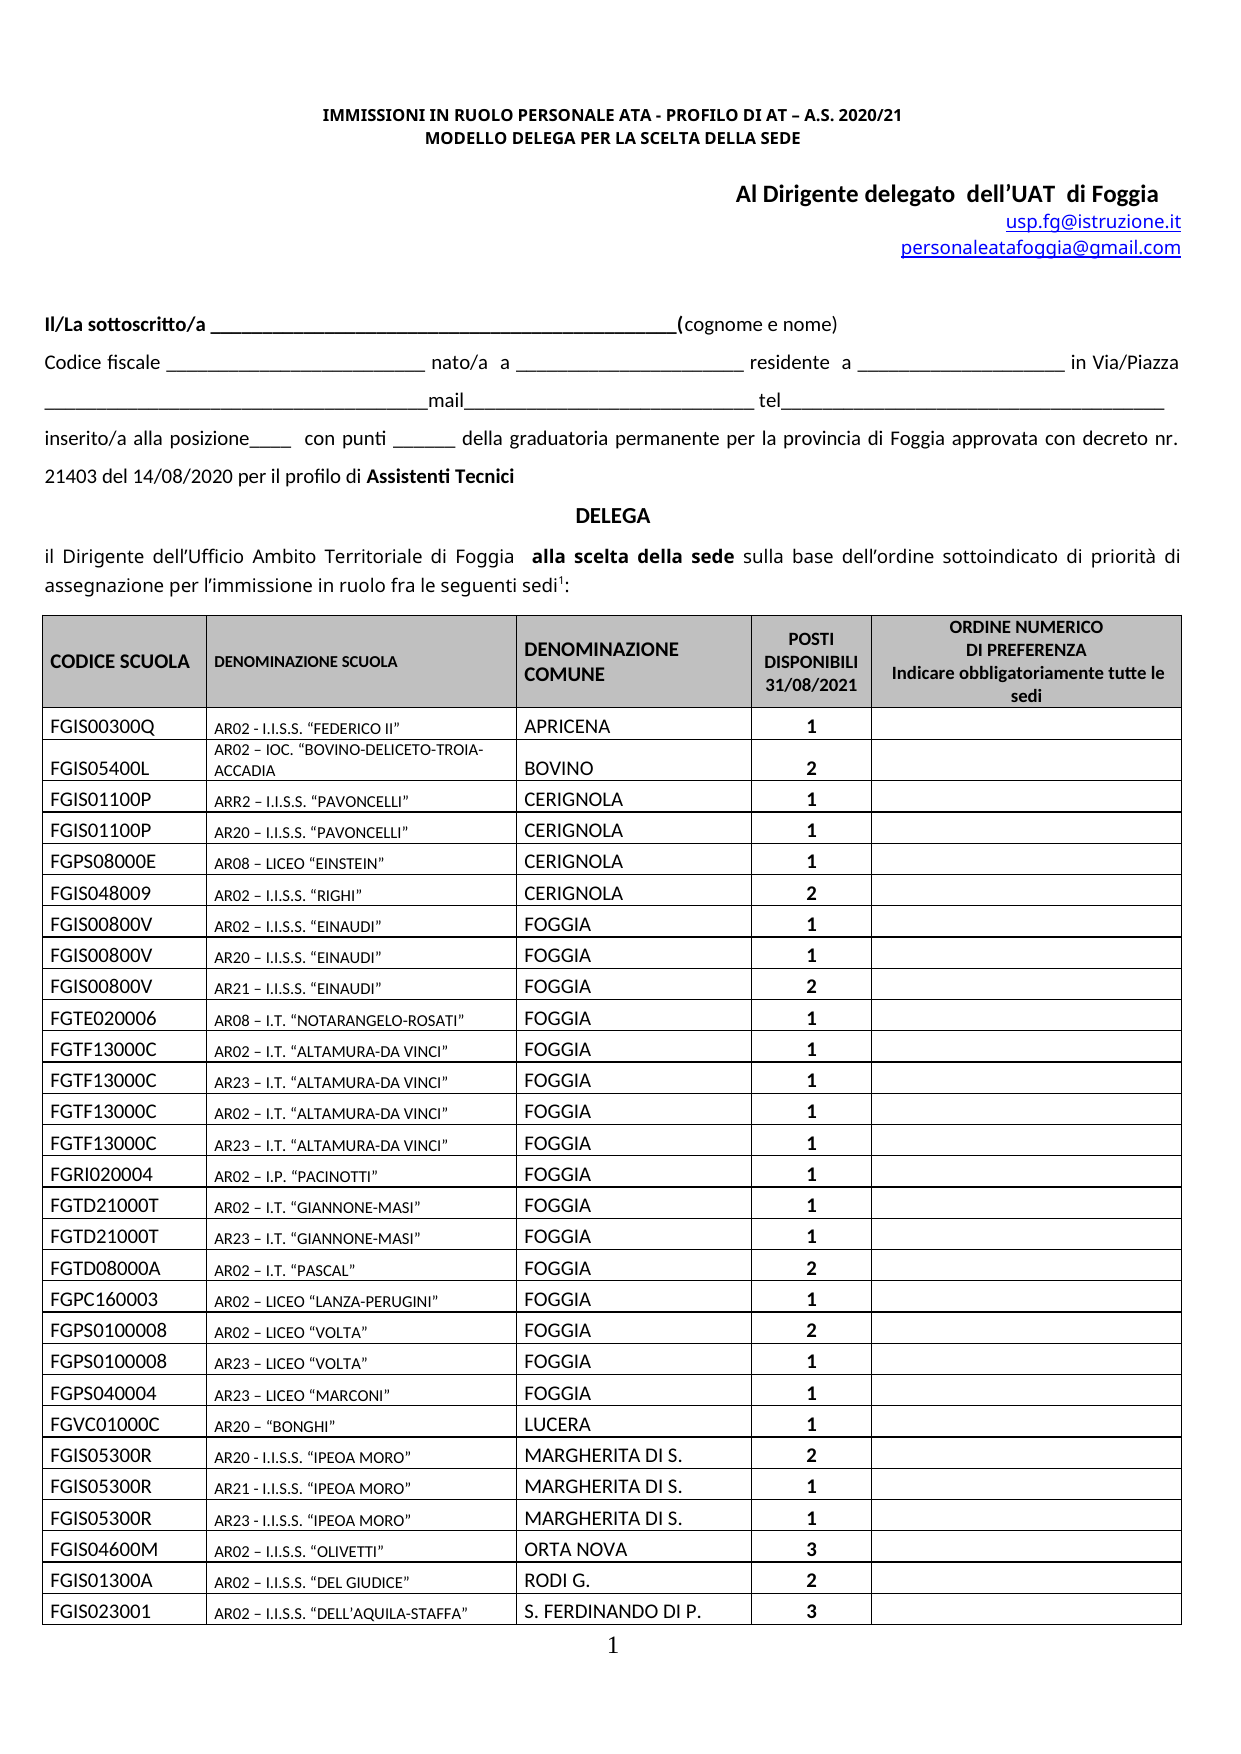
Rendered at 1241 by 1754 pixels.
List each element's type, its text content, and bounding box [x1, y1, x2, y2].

table_cell FGIS05300R [43, 1469, 206, 1499]
table_cell AR02 – I.P. “PACINOTTI” [207, 1156, 516, 1186]
table_cell 1 [752, 938, 871, 968]
table_cell 1 [752, 1125, 871, 1155]
table_cell [872, 1500, 1181, 1530]
table_cell AR02 – LICEO “LANZA-PERUGINI” [207, 1281, 516, 1311]
table_cell FGTF13000C [43, 1125, 206, 1155]
table_cell [872, 813, 1181, 843]
table_cell [872, 1031, 1181, 1061]
table_cell AR20 – I.I.S.S. “EINAUDI” [207, 938, 516, 968]
table_cell FGTD08000A [43, 1250, 206, 1280]
table_cell ORTA NOVA [517, 1531, 751, 1561]
table_cell AR08 – LICEO “EINSTEIN” [207, 844, 516, 874]
table_cell [872, 740, 1181, 780]
table_cell [872, 844, 1181, 874]
table_cell FGTF13000C [43, 1094, 206, 1124]
table_cell RODI G. [517, 1563, 751, 1593]
table_cell AR23 – I.T. “ALTAMURA-DA VINCI” [207, 1063, 516, 1093]
table_cell ARR2 – I.I.S.S. “PAVONCELLI” [207, 781, 516, 811]
table_cell [872, 1063, 1181, 1093]
table_cell AR23 – I.T. “ALTAMURA-DA VINCI” [207, 1125, 516, 1155]
table_cell FGPS0100008 [43, 1344, 206, 1374]
table_cell FOGGIA [517, 969, 751, 999]
table_cell 1 [752, 1094, 871, 1124]
table_cell [872, 938, 1181, 968]
table_cell [872, 1125, 1181, 1155]
table_cell FGTF13000C [43, 1031, 206, 1061]
table_cell FGPS040004 [43, 1375, 206, 1405]
table_header DENOMINAZIONE COMUNE [517, 616, 751, 707]
table_cell AR23 – LICEO “VOLTA” [207, 1344, 516, 1374]
table_cell FOGGIA [517, 1000, 751, 1030]
table_cell FGIS00300Q [43, 708, 206, 738]
table_cell AR02 – I.I.S.S. “EINAUDI” [207, 906, 516, 936]
table_cell AR02 - I.I.S.S. “FEDERICO II” [207, 708, 516, 738]
table_cell 1 [752, 708, 871, 738]
table_cell FGIS00800V [43, 969, 206, 999]
table_cell 2 [752, 875, 871, 905]
table_cell AR02 – I.T. “ALTAMURA-DA VINCI” [207, 1094, 516, 1124]
table_cell AR02 – LICEO “VOLTA” [207, 1313, 516, 1343]
table_cell MARGHERITA DI S. [517, 1438, 751, 1468]
table_cell [872, 1406, 1181, 1436]
table_cell 1 [752, 1406, 871, 1436]
table_cell FOGGIA [517, 1125, 751, 1155]
table_cell FOGGIA [517, 1281, 751, 1311]
table_cell AR02 – I.I.S.S. “RIGHI” [207, 875, 516, 905]
table_cell [872, 1438, 1181, 1468]
table_cell FGTF13000C [43, 1063, 206, 1093]
table_cell FGIS01100P [43, 781, 206, 811]
table_cell [872, 906, 1181, 936]
table_cell [872, 1000, 1181, 1030]
table_cell 1 [752, 1156, 871, 1186]
text MODELLO DELEGA PER LA SCELTA DELLA SEDE [44, 126, 1181, 149]
text usp.fg@istruzione.it [44, 209, 1181, 234]
table_cell [872, 1188, 1181, 1218]
table_cell 1 [752, 781, 871, 811]
table_cell [872, 1531, 1181, 1561]
table_cell 2 [752, 1313, 871, 1343]
table_cell FGPC160003 [43, 1281, 206, 1311]
table_cell 1 [752, 1188, 871, 1218]
table_cell FGPS0100008 [43, 1313, 206, 1343]
table_cell 1 [752, 844, 871, 874]
table_cell AR20 - I.I.S.S. “IPEOA MORO” [207, 1438, 516, 1468]
table_cell FOGGIA [517, 1313, 751, 1343]
table_cell 1 [752, 813, 871, 843]
table_cell FGIS00800V [43, 906, 206, 936]
table_cell FGIS023001 [43, 1594, 206, 1624]
table_cell 1 [752, 1031, 871, 1061]
table_cell [872, 1469, 1181, 1499]
table_cell [872, 1281, 1181, 1311]
table_cell AR23 – I.T. “GIANNONE-MASI” [207, 1219, 516, 1249]
table_cell FGTD21000T [43, 1188, 206, 1218]
table_cell AR20 – I.I.S.S. “PAVONCELLI” [207, 813, 516, 843]
table_cell FOGGIA [517, 1188, 751, 1218]
table_cell FGVC01000C [43, 1406, 206, 1436]
table_cell AR02 – I.I.S.S. “DEL GIUDICE” [207, 1563, 516, 1593]
table_cell BOVINO [517, 740, 751, 780]
table_cell [872, 1344, 1181, 1374]
table_cell 1 [752, 1500, 871, 1530]
table_cell 1 [752, 1344, 871, 1374]
text Al Dirigente delegato dell’UAT di Foggia [561, 178, 1181, 209]
table_cell FGIS01300A [43, 1563, 206, 1593]
table_cell LUCERA [517, 1406, 751, 1436]
table_cell FGIS05300R [43, 1438, 206, 1468]
table_header DENOMINAZIONE SCUOLA [207, 616, 516, 707]
table_cell 1 [752, 1281, 871, 1311]
table_cell 1 [752, 1469, 871, 1499]
table_header ORDINE NUMERICO DI PREFERENZA Indicare obbligatoriamente tutte le sedi [872, 616, 1181, 707]
table_cell FOGGIA [517, 1375, 751, 1405]
text Il/La sottoscritto/a _____________________________________________(cognome e nome) [44, 311, 1181, 336]
table_cell AR02 – I.I.S.S. “OLIVETTI” [207, 1531, 516, 1561]
table_cell FGIS048009 [43, 875, 206, 905]
table_cell FGRI020004 [43, 1156, 206, 1186]
table_cell AR02 – I.T. “PASCAL” [207, 1250, 516, 1280]
table_header CODICE SCUOLA [43, 616, 206, 707]
table_cell FGPS08000E [43, 844, 206, 874]
table_cell AR08 – I.T. “NOTARANGELO-ROSATI” [207, 1000, 516, 1030]
table_cell FGIS04600M [43, 1531, 206, 1561]
table_cell AR23 - I.I.S.S. “IPEOA MORO” [207, 1500, 516, 1530]
table_cell FGIS05300R [43, 1500, 206, 1530]
table_cell FOGGIA [517, 938, 751, 968]
table_header POSTI DISPONIBILI 31/08/2021 [752, 616, 871, 707]
table_cell AR21 - I.I.S.S. “IPEOA MORO” [207, 1469, 516, 1499]
table_cell FOGGIA [517, 906, 751, 936]
table_cell AR02 – IOC. “BOVINO-DELICETO-TROIA-ACCADIA [207, 740, 516, 780]
table_cell FGIS00800V [43, 938, 206, 968]
table_cell FGTE020006 [43, 1000, 206, 1030]
text Codice fiscale _________________________ nato/a a ______________________ residente a ____________________ in Via/Piazza _____________________________________mail____________________________ tel_____________________________________ [44, 349, 1181, 413]
table_cell APRICENA [517, 708, 751, 738]
table_cell AR23 – LICEO “MARCONI” [207, 1375, 516, 1405]
table_cell CERIGNOLA [517, 844, 751, 874]
table_cell [872, 1375, 1181, 1405]
table_cell 3 [752, 1594, 871, 1624]
table_cell [872, 1219, 1181, 1249]
table_cell [872, 1094, 1181, 1124]
table_cell 2 [752, 1250, 871, 1280]
table_cell 2 [752, 1438, 871, 1468]
table_cell MARGHERITA DI S. [517, 1500, 751, 1530]
table_cell 2 [752, 740, 871, 780]
table_cell [872, 781, 1181, 811]
table_cell [872, 708, 1181, 738]
table_cell [872, 1563, 1181, 1593]
text inserito/a alla posizione____ con punti ______ della graduatoria permanente per la provincia di Foggia approvata con decreto nr. 21403 del 14/08/2020 per il profilo di Assistenti Tecnici [44, 425, 1181, 489]
table_cell [872, 875, 1181, 905]
table_cell CERIGNOLA [517, 875, 751, 905]
table_cell FGIS05400L [43, 740, 206, 780]
table_cell 1 [752, 906, 871, 936]
table_cell 1 [752, 1063, 871, 1093]
table_cell [872, 1594, 1181, 1624]
table_cell AR02 – I.I.S.S. “DELL’AQUILA-STAFFA” [207, 1594, 516, 1624]
table_cell FOGGIA [517, 1031, 751, 1061]
table_cell [872, 1156, 1181, 1186]
table_cell 2 [752, 969, 871, 999]
table_cell S. FERDINANDO DI P. [517, 1594, 751, 1624]
table_cell [872, 1313, 1181, 1343]
table_cell FGIS01100P [43, 813, 206, 843]
table_cell 3 [752, 1531, 871, 1561]
table_cell FOGGIA [517, 1094, 751, 1124]
text DELEGA [44, 502, 1181, 529]
table_cell AR02 – I.T. “ALTAMURA-DA VINCI” [207, 1031, 516, 1061]
table_cell FOGGIA [517, 1156, 751, 1186]
table_cell FOGGIA [517, 1250, 751, 1280]
table_cell AR02 – I.T. “GIANNONE-MASI” [207, 1188, 516, 1218]
table_cell [872, 969, 1181, 999]
table_cell FOGGIA [517, 1063, 751, 1093]
table_cell AR20 – “BONGHI” [207, 1406, 516, 1436]
table_cell [872, 1250, 1181, 1280]
table_cell 1 [752, 1000, 871, 1030]
table_cell CERIGNOLA [517, 781, 751, 811]
text IMMISSIONI IN RUOLO PERSONALE ATA - PROFILO DI AT – A.S. 2020/21 [44, 104, 1181, 126]
table_cell FOGGIA [517, 1219, 751, 1249]
table_cell AR21 – I.I.S.S. “EINAUDI” [207, 969, 516, 999]
text il Dirigente dell’Ufficio Ambito Territoriale di Foggia alla scelta della sede sulla base dell’ordine sottoindicato di priorità di assegnazione per l’immissione in ruolo fra le seguenti sedi1: [44, 543, 1181, 598]
text personaleatafoggia@gmail.com [44, 234, 1181, 260]
table_cell 1 [752, 1375, 871, 1405]
table_cell 2 [752, 1563, 871, 1593]
table_cell MARGHERITA DI S. [517, 1469, 751, 1499]
table_cell FOGGIA [517, 1344, 751, 1374]
table_cell FGTD21000T [43, 1219, 206, 1249]
table_cell 1 [752, 1219, 871, 1249]
table_cell CERIGNOLA [517, 813, 751, 843]
